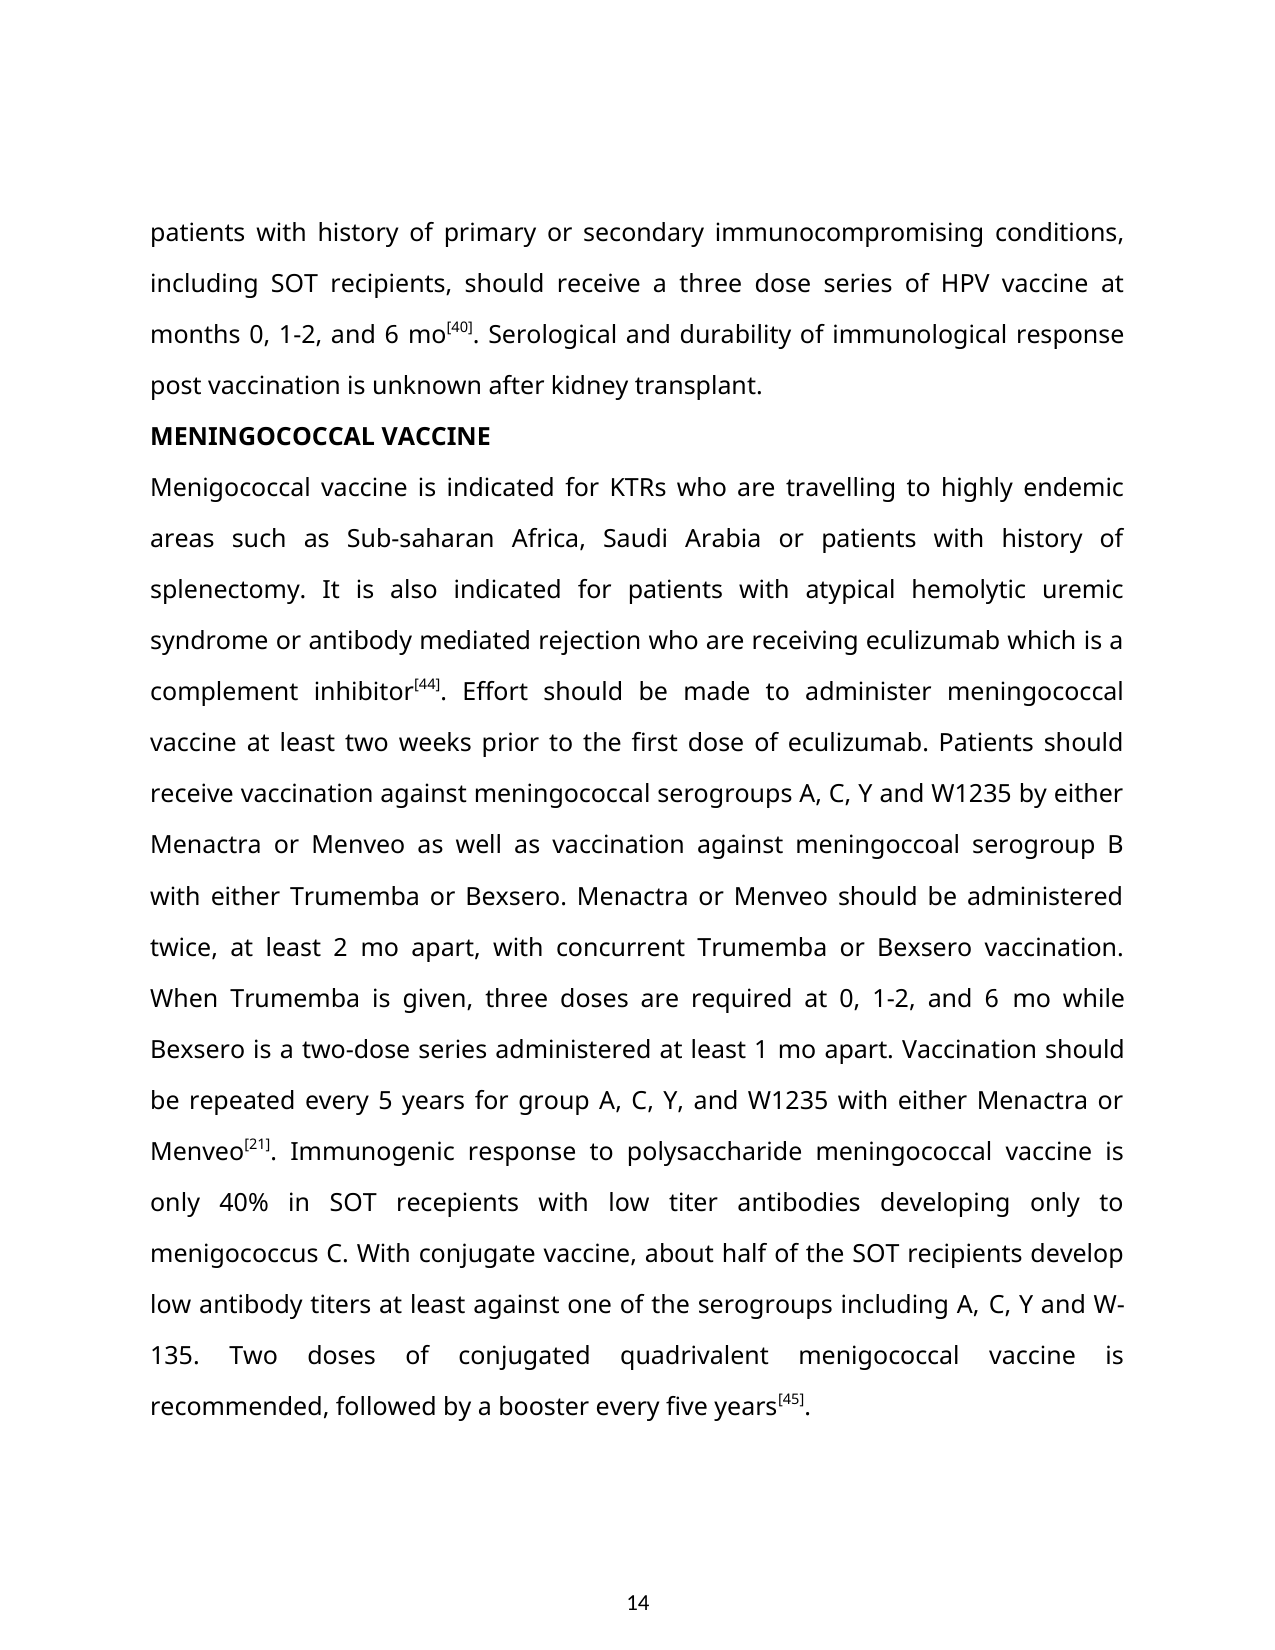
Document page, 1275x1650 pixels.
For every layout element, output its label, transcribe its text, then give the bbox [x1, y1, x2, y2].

text MENINGOCOCCAL VACCINE [150, 419, 1125, 453]
text Menigococcal vaccine is indicated for KTRs who are travelling to highly endemic areas such as Sub-saharan Africa, Saudi Arabia or patients with history of splenectomy. It is also indicated for patients with atypical hemolytic uremic syndrome or antibody mediated rejection who are receiving eculizumab which is a complement inhibitor[44]. Effort should be made to administer meningococcal vaccine at least two weeks prior to the first dose of eculizumab. Patients should receive vaccination against meningococcal serogroups A, C, Y and W1235 by either Menactra or Menveo as well as vaccination against meningoccoal serogroup B with either Trumemba or Bexsero. Menactra or Menveo should be administered twice, at least 2 mo apart, with concurrent Trumemba or Bexsero vaccination. When Trumemba is given, three doses are required at 0, 1-2, and 6 mo while Bexsero is a two-dose series administered at least 1 mo apart. Vaccination should be repeated every 5 years for group A, C, Y, and W1235 with either Menactra or Menveo[21]. Immunogenic response to polysaccharide meningococcal vaccine is only 40% in SOT recepients with low titer antibodies developing only to menigococcus C. With conjugate vaccine, about half of the SOT recipients develop low antibody titers at least against one of the serogroups including A, C, Y and W-135. Two doses of conjugated quadrivalent menigococcal vaccine is recommended, followed by a booster every five years[45]. [150, 470, 1125, 1423]
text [85, 150, 1189, 402]
